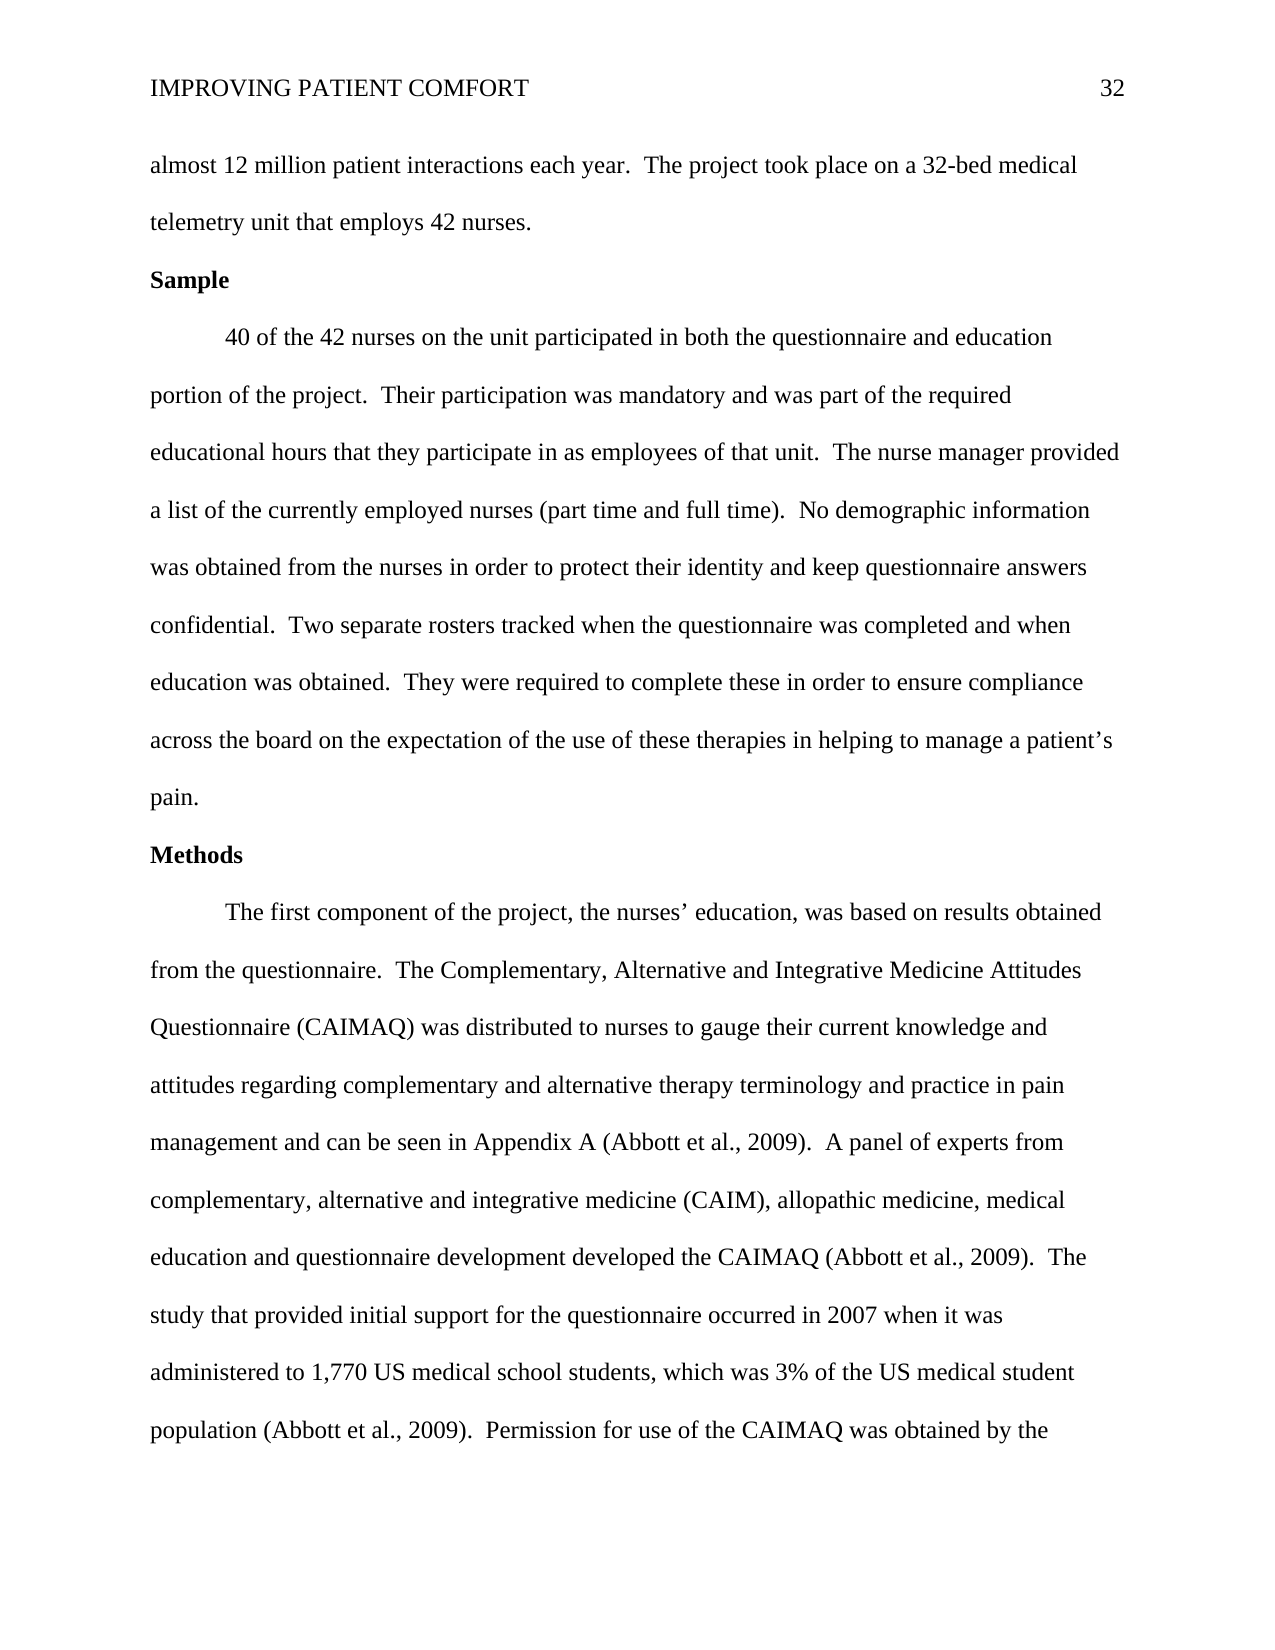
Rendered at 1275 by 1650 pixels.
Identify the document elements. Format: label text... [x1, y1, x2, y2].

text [150, 897, 1125, 1444]
subtitle Sample [150, 265, 1125, 294]
subtitle Methods [150, 840, 1125, 869]
text 40 of the 42 nurses on the unit participated in both the questionnaire and education portion of the project. Their participation was mandatory and was part of the required educational hours that they participate in as employees of that unit. The nurse manager provided a list of the currently employed nurses (part time and full time). No demographic information was obtained from the nurses in order to protect their identity and keep questionnaire answers confidential. Two separate rosters tracked when the questionnaire was completed and when education was obtained. They were required to complete these in order to ensure compliance across the board on the expectation of the use of these therapies in helping to manage a patient’s pain. [150, 322, 1125, 811]
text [150, 150, 1125, 236]
